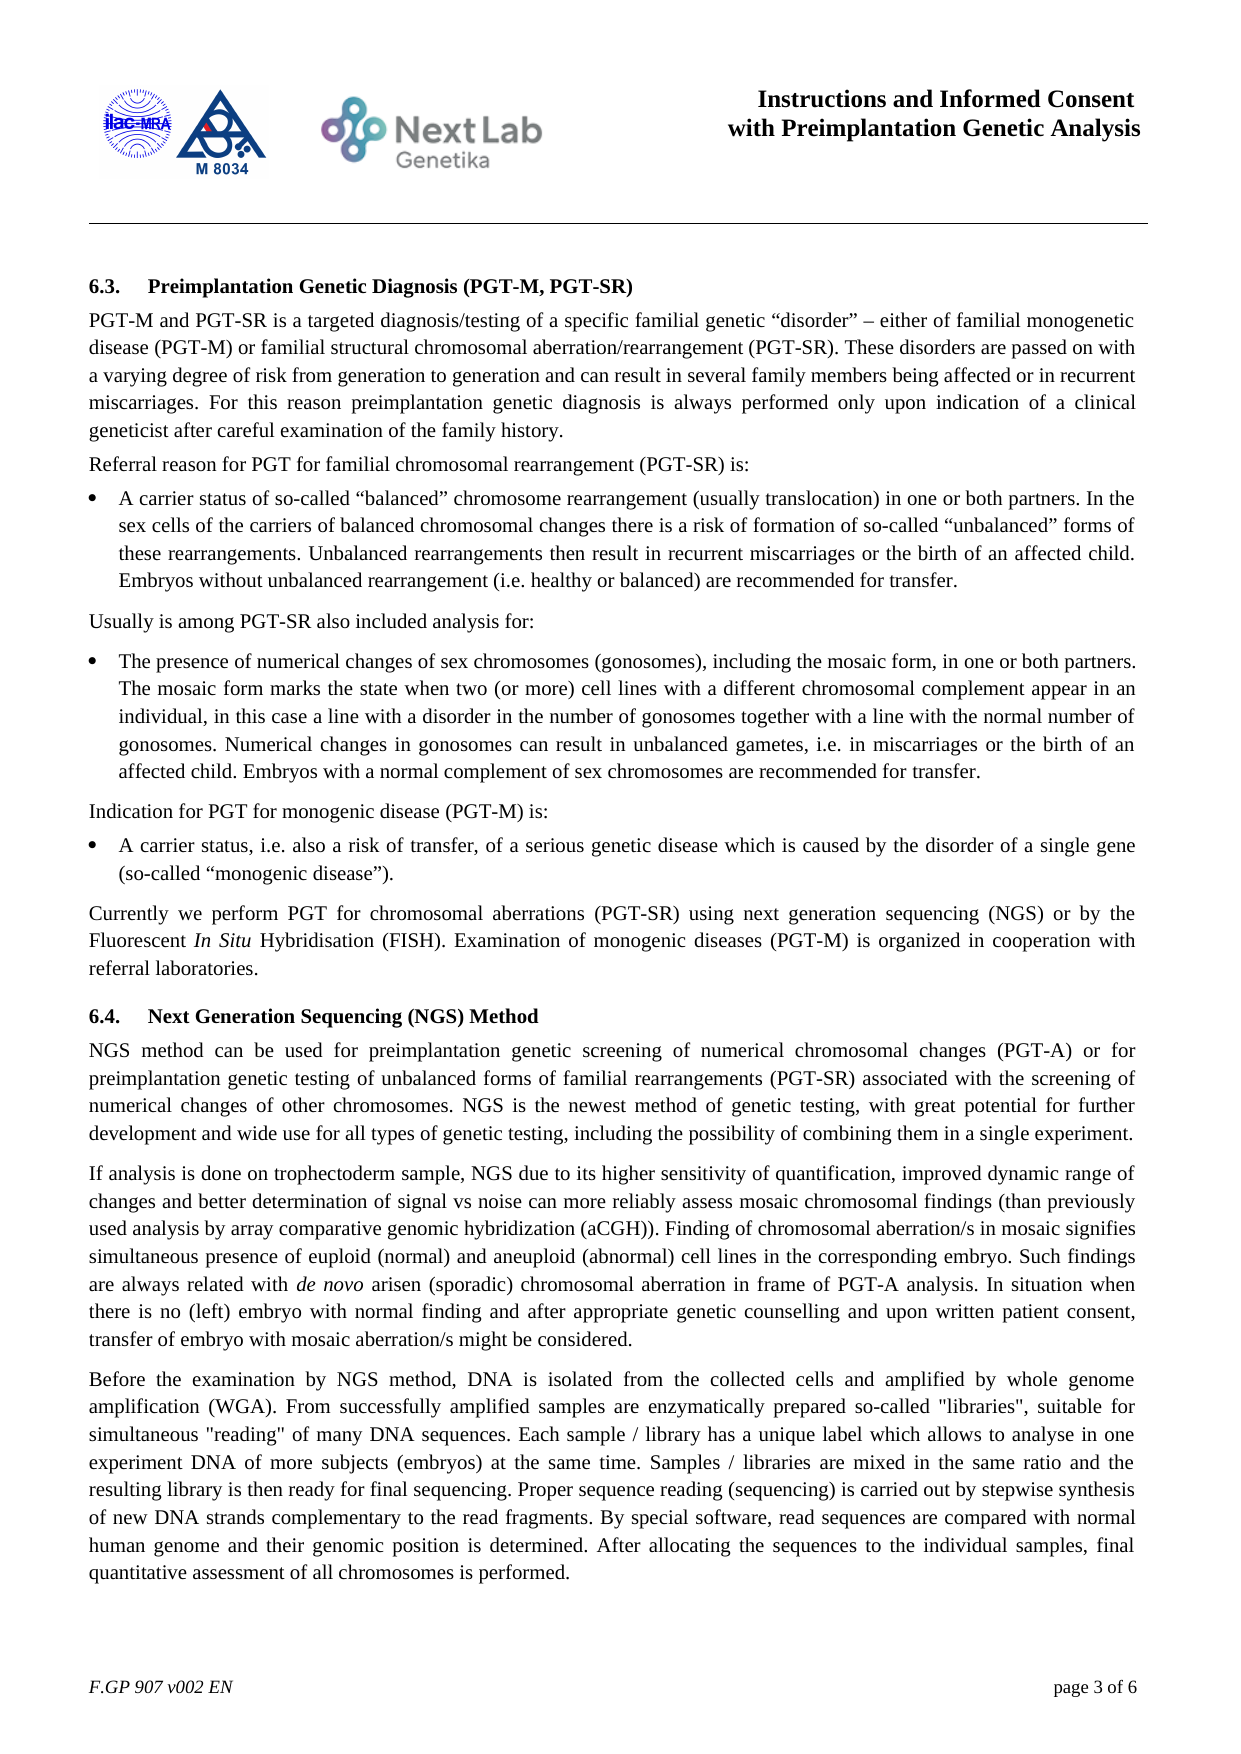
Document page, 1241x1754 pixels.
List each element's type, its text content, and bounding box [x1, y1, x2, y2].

list Preimplantation Genetic Diagnosis (PGT-M, PGT-SR) [89, 274, 1137, 298]
picture [304, 82, 563, 178]
text Referral reason for PGT for familial chromosomal rearrangement (PGT-SR) is: [89, 452, 1137, 476]
list Next Generation Sequencing (NGS) Method [89, 1004, 1137, 1028]
picture [99, 85, 270, 179]
text Indication for PGT for monogenic disease (PGT-M) is: [89, 799, 1137, 823]
list A carrier status, i.e. also a risk of transfer, of a serious genetic disease which is caused by the disorder of a single gene (so-called “monogenic disease”). [89, 833, 1137, 885]
list The presence of numerical changes of sex chromosomes (gonosomes), including the mosaic form, in one or both partners. The mosaic form marks the state when two (or more) cell lines with a different chromosomal complement appear in an individual, in this case a line with a disorder in the number of gonosomes together with a line with the normal number of gonosomes. Numerical changes in gonosomes can result in unbalanced gametes, i.e. in miscarriages or the birth of an affected child. Embryos with a normal complement of sex chromosomes are recommended for transfer. [89, 649, 1137, 783]
list A carrier status of so-called “balanced” chromosome rearrangement (usually translocation) in one or both partners. In the sex cells of the carriers of balanced chromosomal changes there is a risk of formation of so-called “unbalanced” forms of these rearrangements. Unbalanced rearrangements then result in recurrent miscarriages or the birth of an affected child. Embryos without unbalanced rearrangement (i.e. healthy or balanced) are recommended for transfer. [89, 486, 1137, 592]
text Currently we perform PGT for chromosomal aberrations (PGT-SR) using next generation sequencing (NGS) or by the Fluorescent In Situ Hybridisation (FISH). Examination of monogenic diseases (PGT-M) is organized in cooperation with referral laboratories. [89, 901, 1137, 980]
text Usually is among PGT-SR also included analysis for: [89, 608, 1137, 633]
text NGS method can be used for preimplantation genetic screening of numerical chromosomal changes (PGT-A) or for preimplantation genetic testing of unbalanced forms of familial rearrangements (PGT-SR) associated with the screening of numerical changes of other chromosomes. NGS is the newest method of genetic testing, with great potential for further development and wide use for all types of genetic testing, including the possibility of combining them in a single experiment. [89, 1038, 1137, 1145]
text If analysis is done on trophectoderm sample, NGS due to its higher sensitivity of quantification, improved dynamic range of changes and better determination of signal vs noise can more reliably assess mosaic chromosomal findings (than previously used analysis by array comparative genomic hybridization (aCGH)). Finding of chromosomal aberration/s in mosaic signifies simultaneous presence of euploid (normal) and aneuploid (abnormal) cell lines in the corresponding embryo. Such findings are always related with de novo arisen (sporadic) chromosomal aberration in frame of PGT-A analysis. In situation when there is no (left) embryo with normal finding and after appropriate genetic counselling and upon written patient consent, transfer of embryo with mosaic aberration/s might be considered. [89, 1161, 1137, 1351]
text Before the examination by NGS method, DNA is isolated from the collected cells and amplified by whole genome amplification (WGA). From successfully amplified samples are enzymatically prepared so-called "libraries", suitable for simultaneous "reading" of many DNA sequences. Each sample / library has a unique label which allows to analyse in one experiment DNA of more subjects (embryos) at the same time. Samples / libraries are mixed in the same ratio and the resulting library is then ready for final sequencing. Proper sequence reading (sequencing) is carried out by stepwise synthesis of new DNA strands complementary to the read fragments. By special software, read sequences are compared with normal human genome and their genomic position is determined. After allocating the sequences to the individual samples, final quantitative assessment of all chromosomes is performed. [89, 1367, 1137, 1584]
text PGT-M and PGT-SR is a targeted diagnosis/testing of a specific familial genetic “disorder” – either of familial monogenetic disease (PGT-M) or familial structural chromosomal aberration/rearrangement (PGT-SR). These disorders are passed on with a varying degree of risk from generation to generation and can result in several family members being affected or in recurrent miscarriages. For this reason preimplantation genetic diagnosis is always performed only upon indication of a clinical geneticist after careful examination of the family history. [89, 307, 1137, 442]
